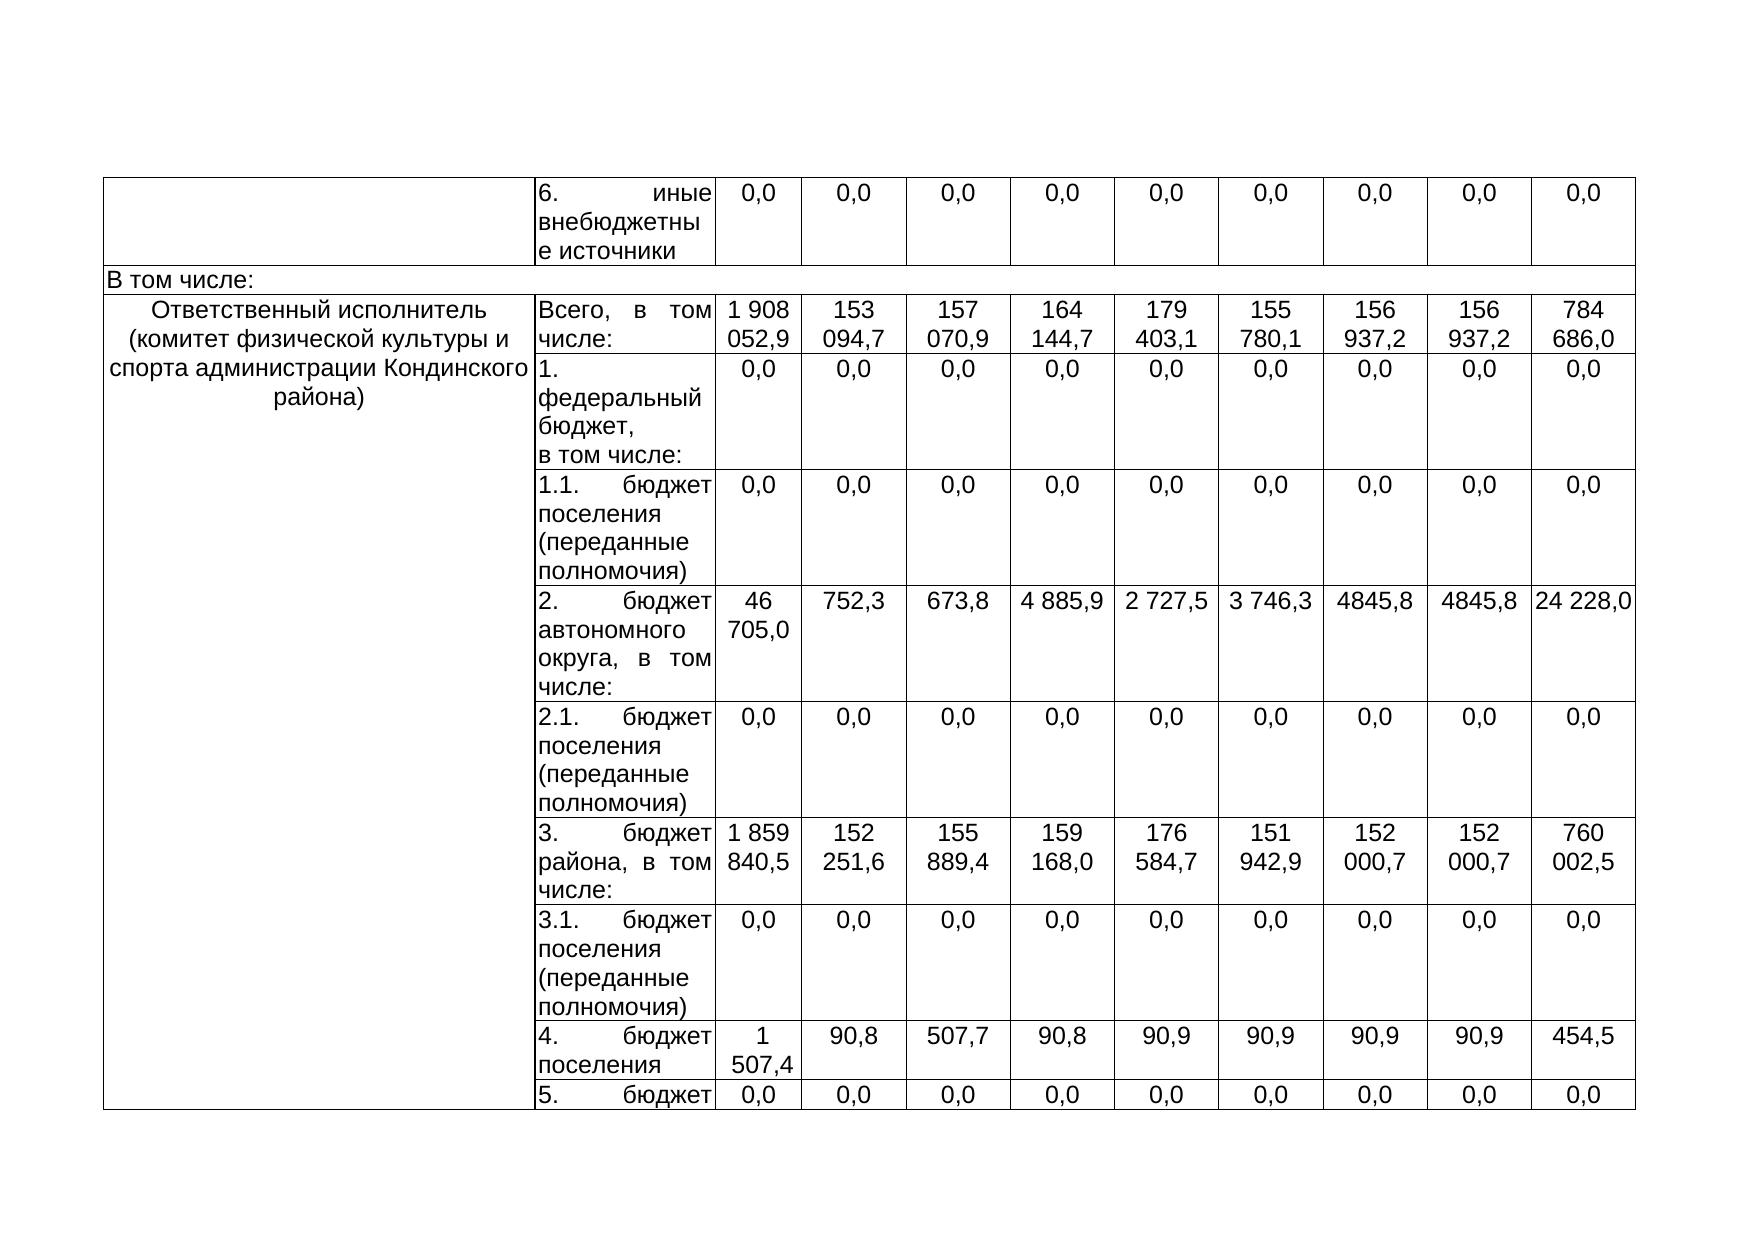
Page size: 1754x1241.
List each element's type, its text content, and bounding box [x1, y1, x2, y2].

table_cell 24 228,0 [1532, 586, 1635, 701]
table_cell 0,0 [716, 470, 801, 585]
table_cell 152 000,7 [1428, 818, 1531, 904]
table_cell 0,0 [1115, 1080, 1218, 1109]
table_cell 1.1. бюджет поселения (переданные полномочия) [536, 470, 715, 585]
table_cell 4. бюджет поселения [536, 1021, 715, 1079]
table_cell 0,0 [1324, 905, 1427, 1020]
table_cell 90,9 [1115, 1021, 1218, 1079]
table_cell 0,0 [1428, 702, 1531, 817]
table_cell 0,0 [1324, 470, 1427, 585]
table_cell 0,0 [716, 354, 801, 469]
table_cell 0,0 [1115, 354, 1218, 469]
table_cell 454,5 [1532, 1021, 1635, 1079]
table_cell 0,0 [716, 1080, 801, 1109]
table_cell 0,0 [802, 1080, 906, 1109]
table_cell 90,9 [1428, 1021, 1531, 1079]
table_cell 1 507,4 [716, 1021, 801, 1079]
table_cell 0,0 [802, 178, 906, 264]
table_cell 0,0 [1219, 354, 1323, 469]
table_cell Всего, в том числе: [536, 295, 715, 353]
table_cell 0,0 [1219, 702, 1323, 817]
table_cell 0,0 [802, 354, 906, 469]
table_cell 0,0 [907, 905, 1010, 1020]
table_cell 0,0 [802, 470, 906, 585]
table_cell 0,0 [1115, 905, 1218, 1020]
table_cell 507,7 [907, 1021, 1010, 1079]
table_cell 3 746,3 [1219, 586, 1323, 701]
table_cell 0,0 [1115, 702, 1218, 817]
table_cell 0,0 [1011, 1080, 1114, 1109]
table_cell 0,0 [907, 702, 1010, 817]
table_cell 90,9 [1219, 1021, 1323, 1079]
table_cell 0,0 [1219, 1080, 1323, 1109]
table_cell 2.1. бюджет поселения (переданные полномочия) [536, 702, 715, 817]
table_cell 0,0 [1428, 470, 1531, 585]
table_cell 673,8 [907, 586, 1010, 701]
table_cell 90,9 [1324, 1021, 1427, 1079]
table_cell 0,0 [1532, 470, 1635, 585]
table_cell 1 859 840,5 [716, 818, 801, 904]
table_cell 6. иные внебюджетные источники [536, 178, 715, 264]
table_cell 0,0 [1011, 702, 1114, 817]
table_cell 784 686,0 [1532, 295, 1635, 353]
table_cell 0,0 [1011, 354, 1114, 469]
table_cell 156 937,2 [1324, 295, 1427, 353]
table_cell В том числе: [104, 266, 1635, 294]
table_cell 0,0 [1532, 1080, 1635, 1109]
table_cell 3. бюджет района, в том числе: [536, 818, 715, 904]
table_cell 0,0 [716, 702, 801, 817]
table_cell 90,8 [802, 1021, 906, 1079]
table_cell 0,0 [1219, 470, 1323, 585]
table_cell Ответственный исполнитель (комитет физической культуры и спорта администрации Кондинского района) [104, 295, 534, 1109]
table_cell 0,0 [1011, 178, 1114, 264]
table_cell 0,0 [802, 702, 906, 817]
table_cell 156 937,2 [1428, 295, 1531, 353]
table_cell 46 705,0 [716, 586, 801, 701]
table_cell 760 002,5 [1532, 818, 1635, 904]
table_cell 0,0 [907, 178, 1010, 264]
table_cell 155 780,1 [1219, 295, 1323, 353]
table_cell 0,0 [802, 905, 906, 1020]
table_cell 179 403,1 [1115, 295, 1218, 353]
table_cell 0,0 [1532, 354, 1635, 469]
table_cell 0,0 [1428, 178, 1531, 264]
table_cell 0,0 [1324, 178, 1427, 264]
table_cell 155 889,4 [907, 818, 1010, 904]
table_cell 0,0 [1428, 354, 1531, 469]
table_cell 0,0 [1011, 905, 1114, 1020]
table_cell 4845,8 [1324, 586, 1427, 701]
table_cell 0,0 [716, 178, 801, 264]
table_cell 0,0 [1428, 905, 1531, 1020]
table_cell 2 727,5 [1115, 586, 1218, 701]
table_cell 3.1. бюджет поселения (переданные полномочия) [536, 905, 715, 1020]
table_cell 159 168,0 [1011, 818, 1114, 904]
table_cell 1. федеральный бюджет, в том числе: [536, 354, 715, 469]
table_cell 2. бюджет автономного округа, в том числе: [536, 586, 715, 701]
table_cell 0,0 [1428, 1080, 1531, 1109]
table_cell 152 000,7 [1324, 818, 1427, 904]
table_cell 4845,8 [1428, 586, 1531, 701]
table_cell 0,0 [1115, 470, 1218, 585]
table_cell 152 251,6 [802, 818, 906, 904]
table_cell 0,0 [1219, 178, 1323, 264]
table_cell 0,0 [1532, 702, 1635, 817]
table_cell 1 908 052,9 [716, 295, 801, 353]
table_cell 752,3 [802, 586, 906, 701]
table_cell 90,8 [1011, 1021, 1114, 1079]
table_cell 0,0 [1532, 178, 1635, 264]
table_cell 0,0 [1324, 1080, 1427, 1109]
table_cell 0,0 [1324, 354, 1427, 469]
table_cell 0,0 [1115, 178, 1218, 264]
table_cell 0,0 [1324, 702, 1427, 817]
table_cell 0,0 [716, 905, 801, 1020]
table_cell 176 584,7 [1115, 818, 1218, 904]
table_cell 0,0 [907, 470, 1010, 585]
table_cell 0,0 [1219, 905, 1323, 1020]
table_cell 153 094,7 [802, 295, 906, 353]
table_cell 4 885,9 [1011, 586, 1114, 701]
table_cell 0,0 [1011, 470, 1114, 585]
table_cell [536, 1080, 715, 1109]
table_cell 0,0 [907, 354, 1010, 469]
table_cell 0,0 [1532, 905, 1635, 1020]
table_cell 0,0 [907, 1080, 1010, 1109]
table_cell 164 144,7 [1011, 295, 1114, 353]
table_cell 151 942,9 [1219, 818, 1323, 904]
table_cell 157 070,9 [907, 295, 1010, 353]
